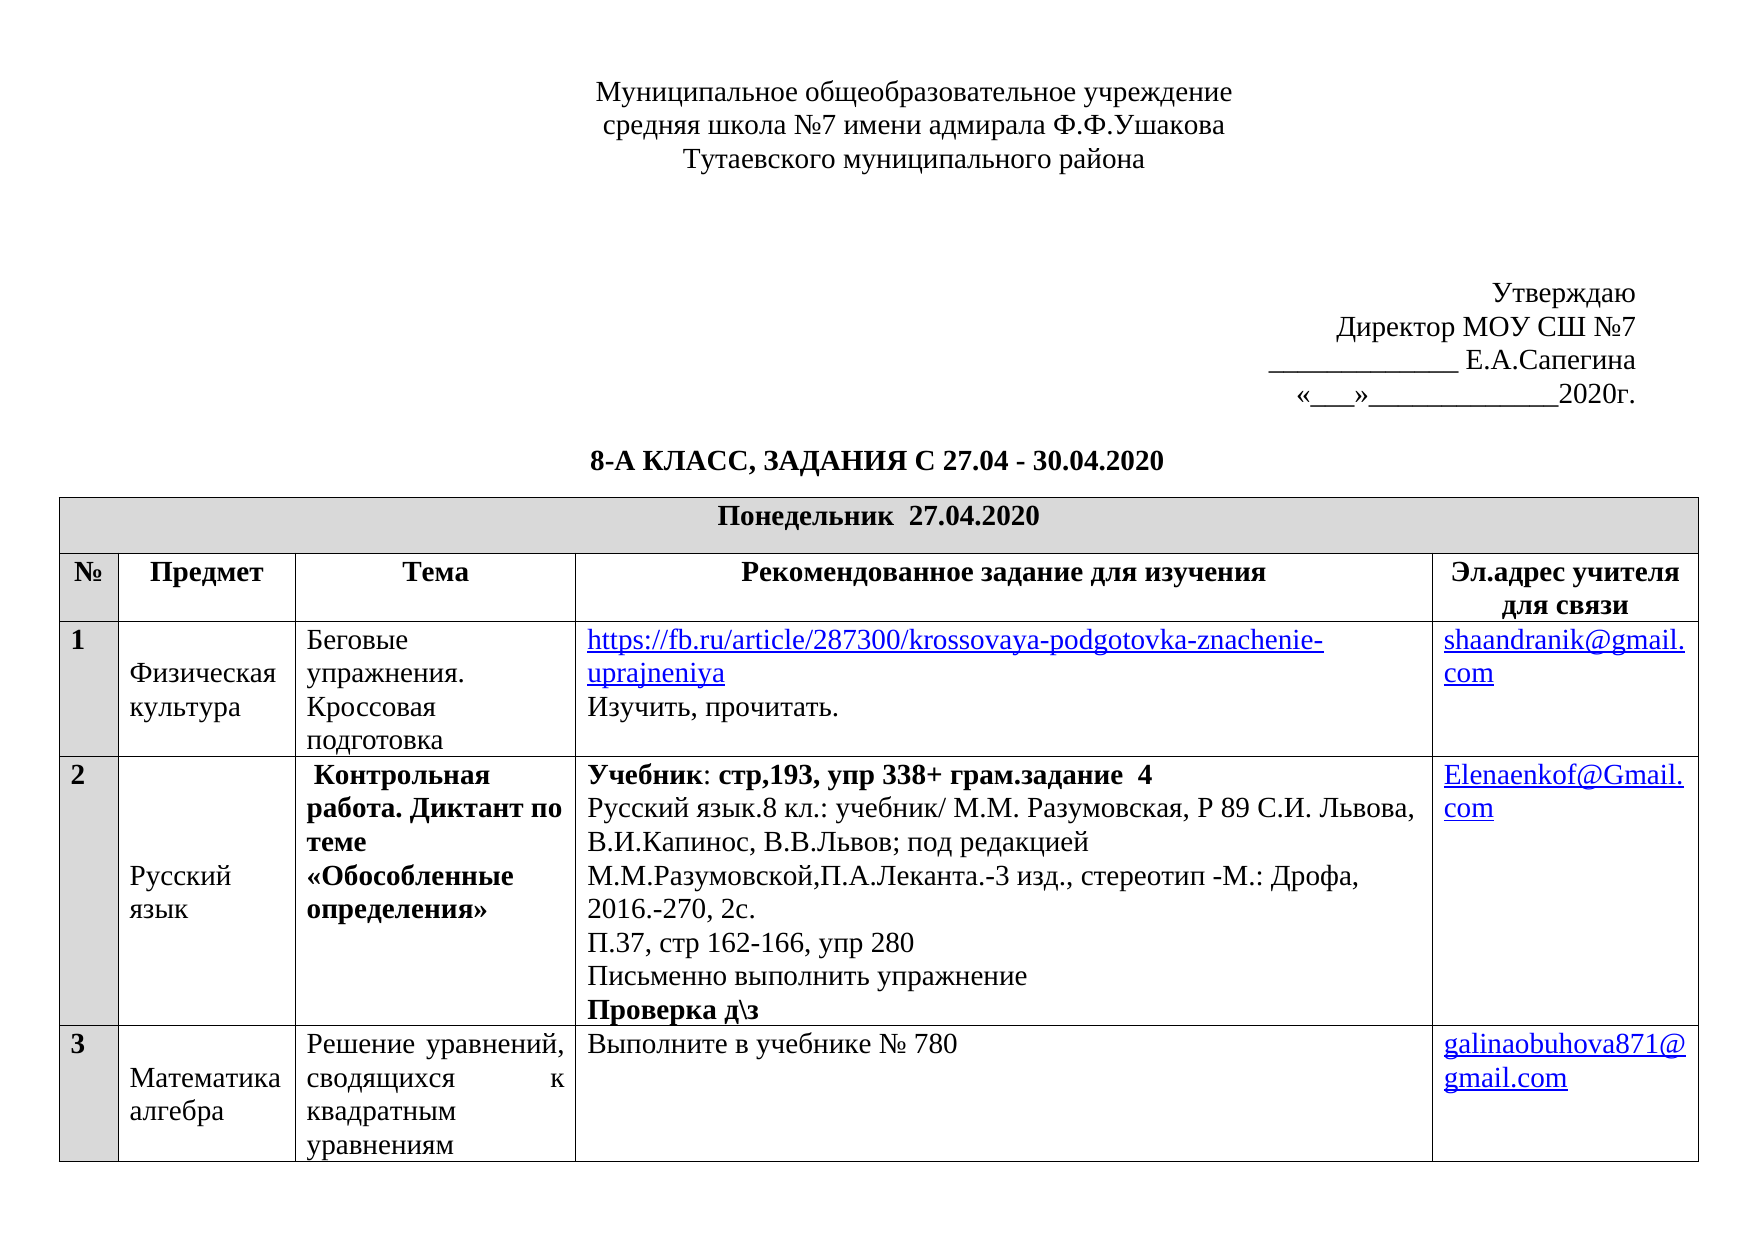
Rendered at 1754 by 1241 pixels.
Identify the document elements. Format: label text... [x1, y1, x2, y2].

table_cell 2 [60, 757, 118, 1025]
text _____________ Е.А.Сапегина [118, 342, 1636, 376]
text Утверждаю [118, 275, 1636, 309]
table_cell Тема [296, 554, 575, 621]
table_cell Русский язык [119, 757, 295, 1025]
table_cell № [60, 554, 118, 621]
table_cell Контрольная работа. Диктант по теме «Обособленные определения» [296, 757, 575, 1025]
table_cell Эл.адрес учителя для связи [1433, 554, 1698, 621]
table_header Понедельник 27.04.2020 [60, 498, 1698, 553]
table_cell Elenaenkof@Gmail.com [1433, 757, 1698, 1025]
table_cell shaandranik@gmail.com [1433, 622, 1698, 756]
text Тутаевского муниципального района [118, 141, 1636, 174]
table_cell Выполните в учебнике № 780 [576, 1026, 1432, 1161]
table_cell Рекомендованное задание для изучения [576, 554, 1432, 621]
text 8-А КЛАСС, ЗАДАНИЯ С 27.04 - 30.04.2020 [118, 443, 1636, 476]
text Директор МОУ СШ №7 [118, 309, 1636, 342]
table_cell 3 [60, 1026, 118, 1161]
table_cell Беговые упражнения. Кроссовая подготовка [296, 622, 575, 756]
text средняя школа №7 имени адмирала Ф.Ф.Ушакова [118, 107, 1636, 141]
table_cell https://fb.ru/article/287300/krossovaya-podgotovka-znachenie-uprajneniya Изучить, прочитать. [576, 622, 1432, 756]
table_cell Предмет [119, 554, 295, 621]
text Муниципальное общеобразовательное учреждение [118, 74, 1636, 107]
text «___»_____________2020г. [118, 376, 1636, 409]
table_cell Решение уравнений, сводящихся к квадратным уравнениям [296, 1026, 575, 1161]
table_cell Математика алгебра [119, 1026, 295, 1161]
table_cell galinaobuhova871@gmail.com [1433, 1026, 1698, 1161]
table_cell Физическая культура [119, 622, 295, 756]
table_cell 1 [60, 622, 118, 756]
table_cell Учебник: стр,193, упр 338+ грам.задание 4 Русский язык.8 кл.: учебник/ М.М. Разумовская, Р 89 С.И. Львова, В.И.Капинос, В.В.Львов; под редакцией М.М.Разумовской,П.А.Леканта.-3 изд., стереотип -М.: Дрофа, 2016.-270, 2с. П.37, стр 162-166, упр 280 Письменно выполнить упражнение Проверка д\з [576, 757, 1432, 1025]
